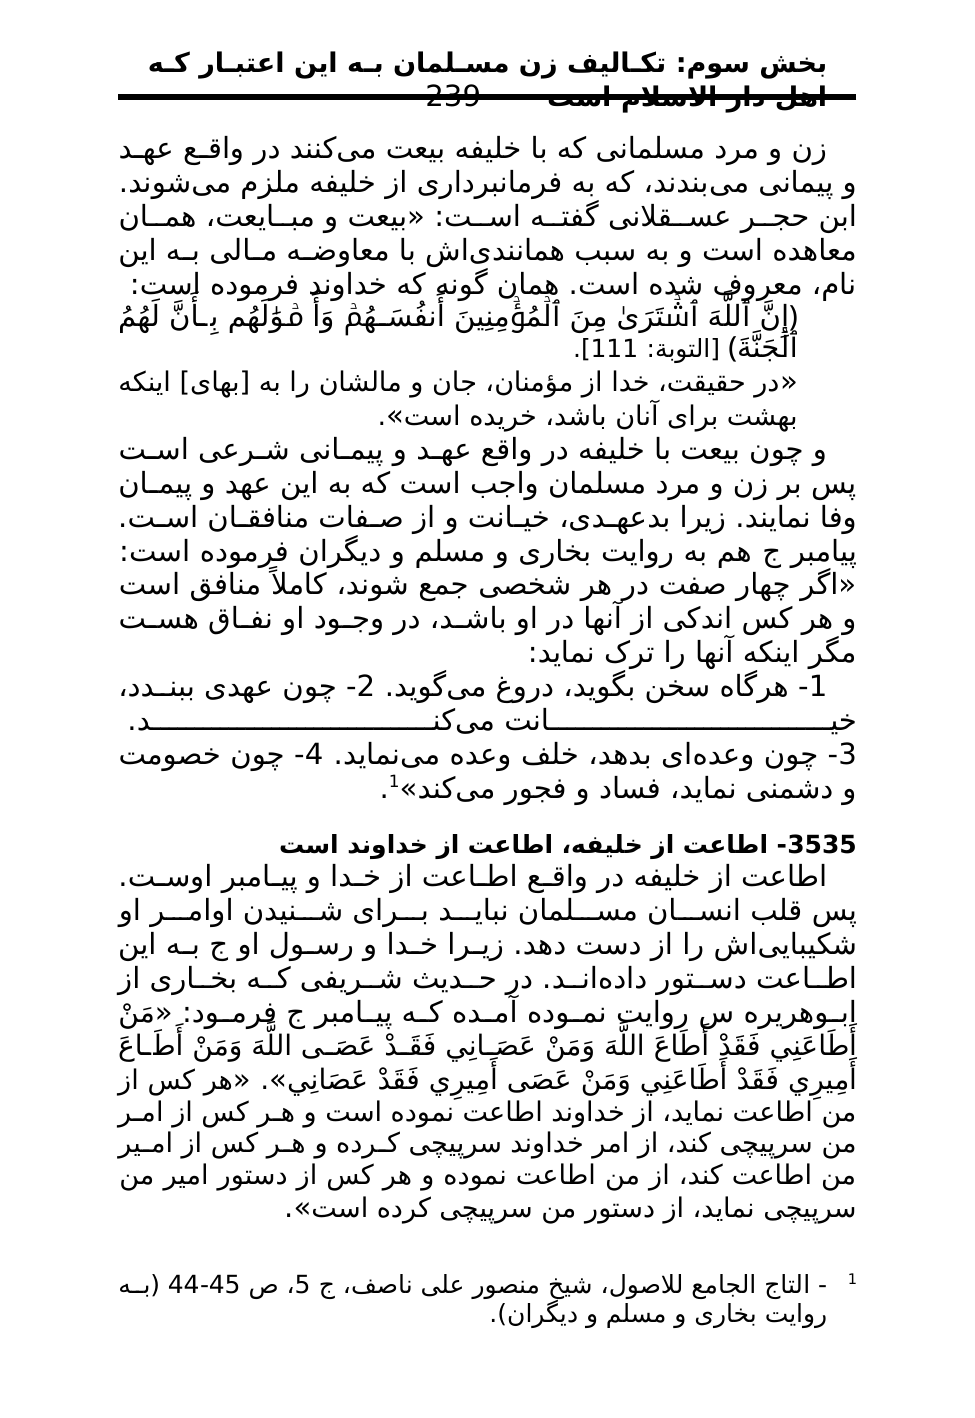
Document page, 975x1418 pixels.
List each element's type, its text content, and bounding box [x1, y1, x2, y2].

text زن و مرد مسلمانی که با خلیفه بیعت می‌کنند در واقع عهد و پیمانی می‌بندند، که به فرمانبرداری از خلیفه ملزم می‌شوند. ابن حجر عسقلانی گفته است: «بیعت و مبایعت، همان معاهده است و به سبب همانندی‌اش با معاوضه مالی به این نام، معروف شده است. همان گونه که خداوند فرموده است: [118, 132, 857, 301]
text و چون بیعت با خلیفه در واقع عهد و پیمانی شرعی است پس بر زن و مرد مسلمان واجب است که به این عهد و پیمان وفا نمایند. زیرا بدعهدی، خیانت و از صفات منافقان است. پیامبر ج هم به روایت بخاری و مسلم و دیگران فرموده است: «اگر چهار صفت در هر شخصی جمع شوند، کاملاً منافق است و هر کس اندکی از آنها در او باشد، در وجود او نفاق هست مگر اینکه آنها را ترک نماید: [118, 432, 857, 670]
text «در حقیقت، خدا از مؤمنان، جان و مالشان را به [بهاى‌] اینکه بهشت براى آنان باشد، خریده است». [118, 364, 798, 432]
text ﴿إِنَّ ٱللَّهَ ٱشۡتَرَىٰ مِنَ ٱلۡمُؤۡمِنِينَ أَنفُسَهُمۡ وَأَمۡوَٰلَهُم بِأَنَّ لَهُمُ ٱلۡجَنَّةَ﴾ [التوبة: 111]. [118, 301, 798, 364]
text 3535- اطاعت از خلیفه، اطاعت از خداوند است [118, 831, 857, 860]
text اطاعت از خلیفه در واقع اطاعت از خدا و پیامبر اوست. پس قلب انسان مسلمان نباید برای شنیدن اوامر او شکیبایی‌اش را از دست دهد. زیرا خدا و رسول او ج به این اطاعت دستور داده‌اند. در حدیث شریفی که بخاری از ابوهریره س روایت نموده آمده که پیامبر ج فرمود: «مَنْ أَطَاعَنِي فَقَدْ أَطَاعَ اللَّهَ وَمَنْ عَصَانِي فَقَدْ عَصَى اللَّهَ وَمَنْ أَطَاعَ أَمِيرِي فَقَدْ أَطَاعَنِي وَمَنْ عَصَى أَمِيرِي فَقَدْ عَصَانِي». «هر کس از من اطاعت نماید، از خداوند اطاعت نموده است و هر کس از امر من سرپیچی کند، از امر خداوند سرپیچی کرده و هر کس از امیر من اطاعت کند، از من اطاعت نموده و هر کس از دستور امیر من سرپیچی نماید، از دستور من سرپیچی کرده است». [118, 860, 857, 1225]
text 1- هرگاه سخن بگوید، دروغ می‌گوید. 2- چون عهدی ببندد، خیانت می‌کند. 3- چون وعده‌ای بدهد، خلف وعده می‌نماید. 4- چون خصومت و دشمنی نماید، فساد و فجور می‌کند». [118, 670, 857, 806]
